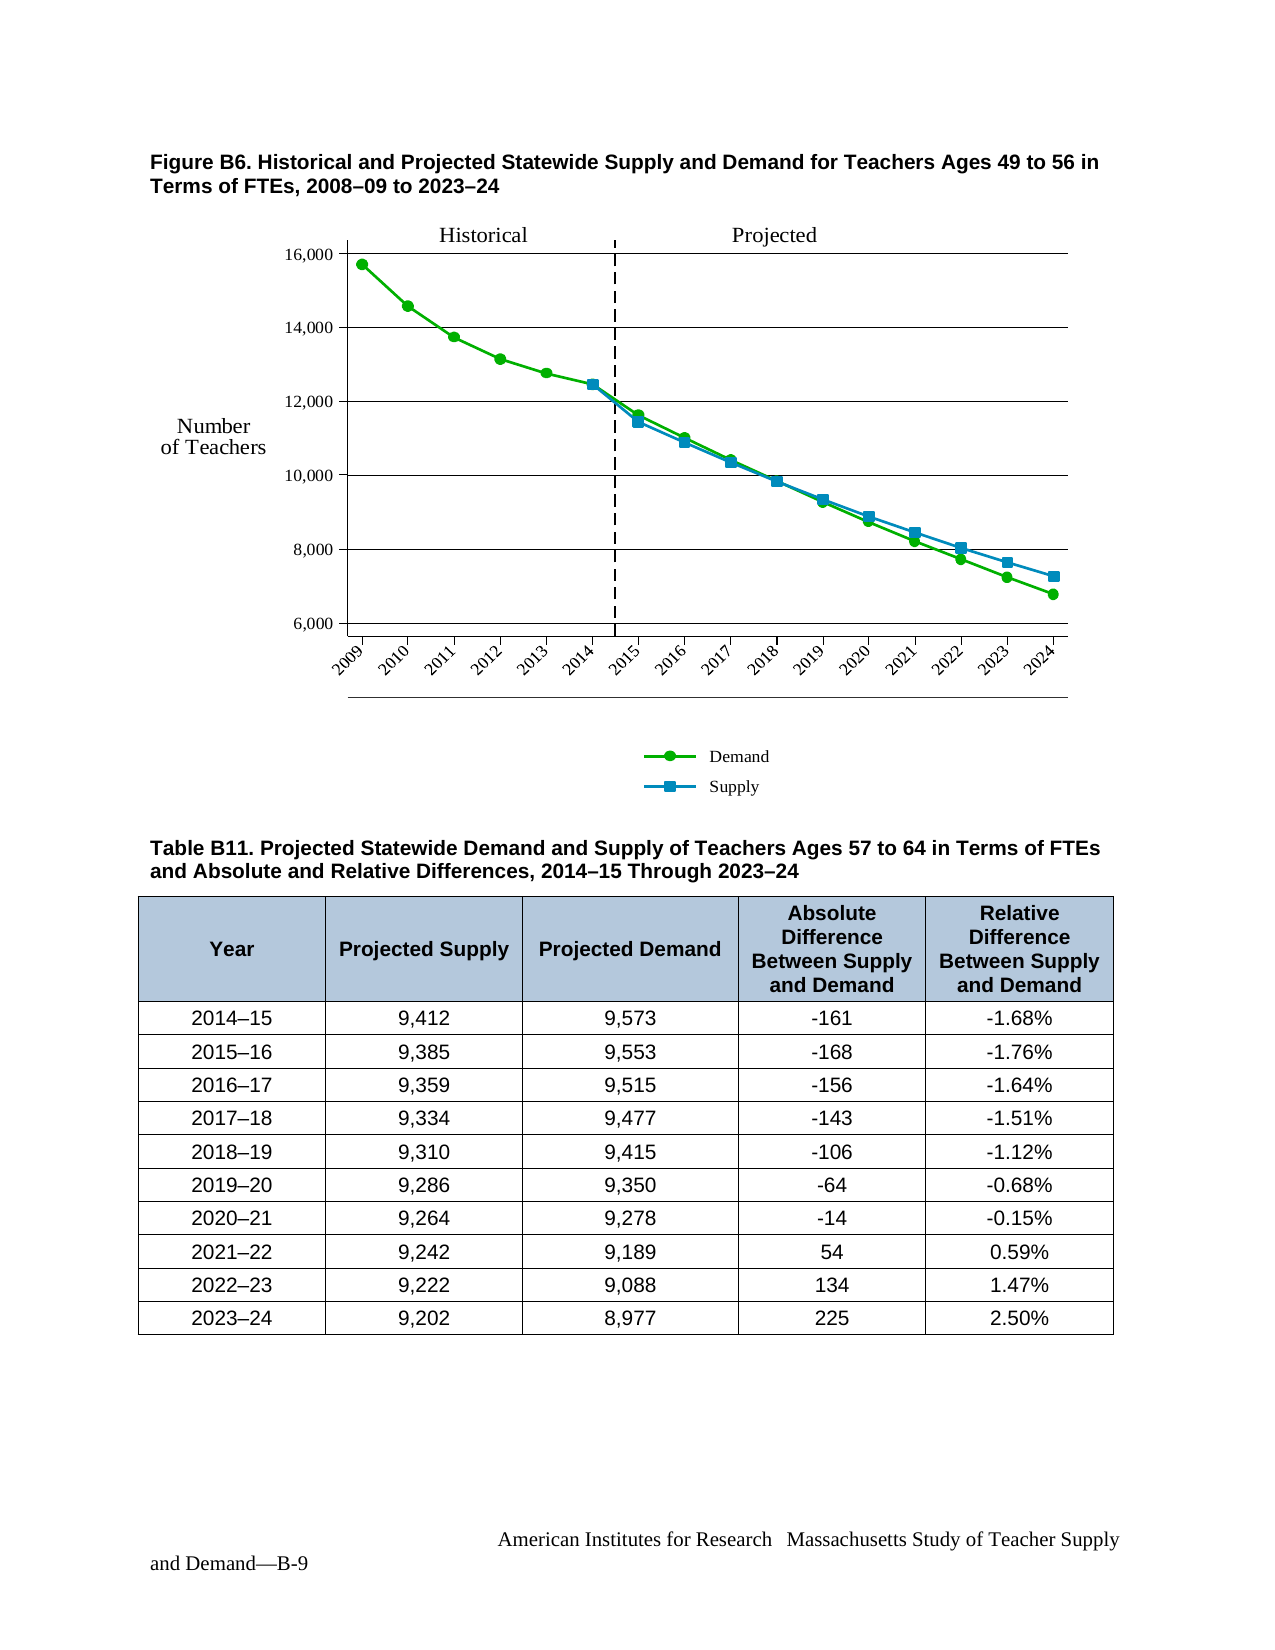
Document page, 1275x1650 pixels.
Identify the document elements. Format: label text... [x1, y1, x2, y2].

table_header Projected Demand [523, 897, 738, 1001]
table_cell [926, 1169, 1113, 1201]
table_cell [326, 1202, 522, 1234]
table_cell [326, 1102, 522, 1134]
table_cell -1.68% [926, 1002, 1113, 1034]
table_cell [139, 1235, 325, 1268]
table_header Absolute Difference Between Supply and Demand [739, 897, 925, 1001]
table_cell 2017–18 [139, 1102, 325, 1134]
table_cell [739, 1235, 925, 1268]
table_cell 9,412 [326, 1002, 522, 1034]
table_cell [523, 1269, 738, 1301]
table_cell 9,359 [326, 1069, 522, 1101]
title Table B11. Projected Statewide Demand and Supply of Teachers Ages 57 to 64 in Terms of FTEs and Absolute and Relative Differences, 2014–15 Through 2023–24 [150, 835, 1125, 883]
table_cell 9,515 [523, 1069, 738, 1101]
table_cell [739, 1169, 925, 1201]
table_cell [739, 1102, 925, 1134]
table_cell 9,385 [326, 1035, 522, 1068]
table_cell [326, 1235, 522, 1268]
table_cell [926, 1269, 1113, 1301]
table_header Projected Supply [326, 897, 522, 1001]
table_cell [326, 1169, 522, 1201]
table_header Relative Difference Between Supply and Demand [926, 897, 1113, 1001]
table_cell 2016–17 [139, 1069, 325, 1101]
table_cell -1.64% [926, 1069, 1113, 1101]
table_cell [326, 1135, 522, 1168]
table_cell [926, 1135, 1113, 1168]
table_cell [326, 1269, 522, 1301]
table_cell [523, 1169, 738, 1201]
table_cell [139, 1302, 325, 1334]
table_cell -168 [739, 1035, 925, 1068]
table_cell -161 [739, 1002, 925, 1034]
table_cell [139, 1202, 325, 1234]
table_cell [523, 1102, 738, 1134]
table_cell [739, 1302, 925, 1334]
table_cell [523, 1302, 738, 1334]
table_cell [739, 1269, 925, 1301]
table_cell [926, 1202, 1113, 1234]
table_cell 2015–16 [139, 1035, 325, 1068]
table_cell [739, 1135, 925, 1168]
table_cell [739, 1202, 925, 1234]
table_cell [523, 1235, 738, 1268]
table_cell 2014–15 [139, 1002, 325, 1034]
table_cell 9,573 [523, 1002, 738, 1034]
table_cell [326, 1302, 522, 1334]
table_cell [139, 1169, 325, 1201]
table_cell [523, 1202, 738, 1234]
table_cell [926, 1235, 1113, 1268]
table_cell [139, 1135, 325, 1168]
table_cell -156 [739, 1069, 925, 1101]
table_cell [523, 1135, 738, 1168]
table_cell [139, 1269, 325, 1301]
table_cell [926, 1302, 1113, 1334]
title Figure B6. Historical and Projected Statewide Supply and Demand for Teachers Ages 49 to 56 in Terms of FTEs, 2008–09 to 2023–24 [150, 150, 1125, 198]
table_cell 9,553 [523, 1035, 738, 1068]
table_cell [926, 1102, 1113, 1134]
table_header Year [139, 897, 325, 1001]
table_cell -1.76% [926, 1035, 1113, 1068]
